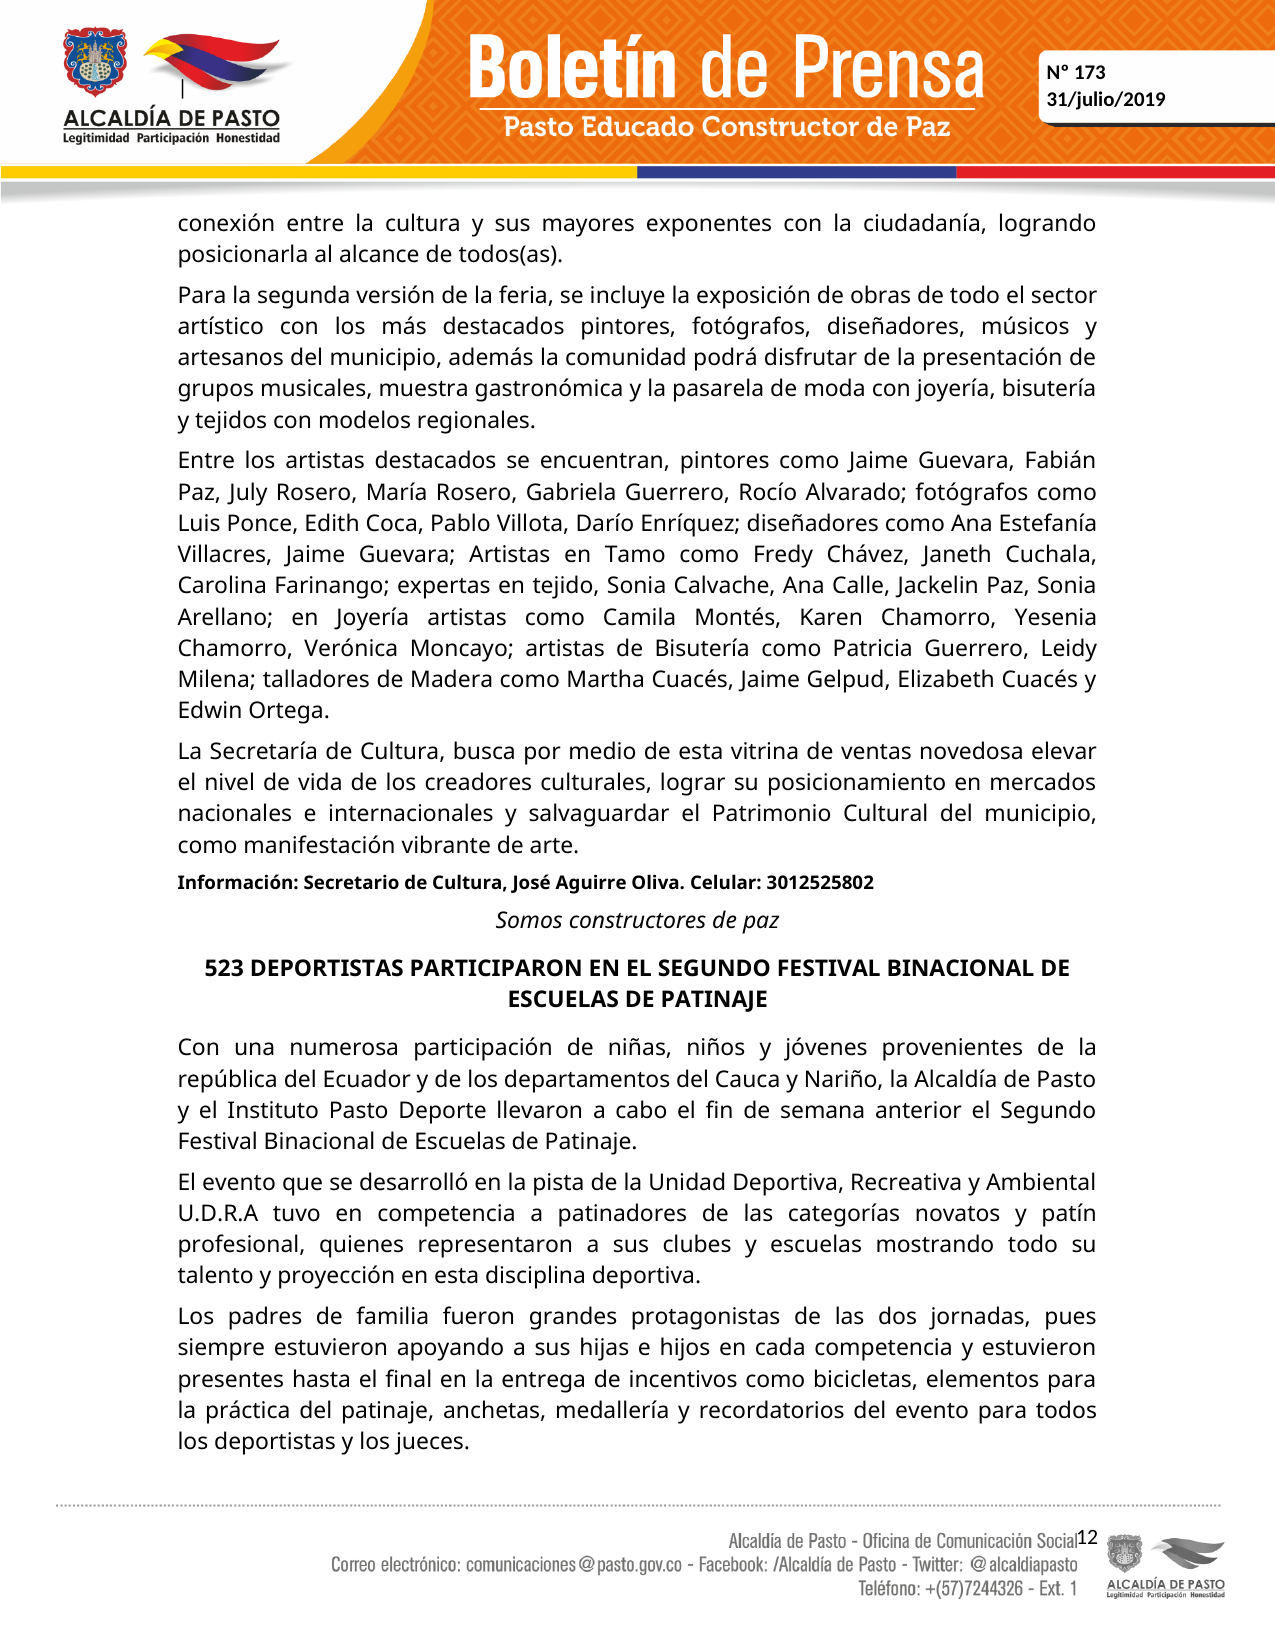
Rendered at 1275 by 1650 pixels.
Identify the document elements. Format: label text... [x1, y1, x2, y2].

text Información: Secretario de Cultura, José Aguirre Oliva. Celular: 3012525802 [177, 869, 1098, 895]
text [177, 207, 1098, 269]
text Para la segunda versión de la feria, se incluye la exposición de obras de todo el sector artístico con los más destacados pintores, fotógrafos, diseñadores, músicos y artesanos del municipio, además la comunidad podrá disfrutar de la presentación de grupos musicales, muestra gastronómica y la pasarela de moda con joyería, bisutería y tejidos con modelos regionales. [177, 279, 1098, 435]
text Somos constructores de paz [177, 904, 1098, 935]
text El evento que se desarrolló en la pista de la Unidad Deportiva, Recreativa y Ambiental U.D.R.A tuvo en competencia a patinadores de las categorías novatos y patín profesional, quienes representaron a sus clubes y escuelas mostrando todo su talento y proyección en esta disciplina deportiva. [177, 1166, 1098, 1291]
picture [0, 0, 1275, 1645]
text Entre los artistas destacados se encuentran, pintores como Jaime Guevara, Fabián Paz, July Rosero, María Rosero, Gabriela Guerrero, Rocío Alvarado; fotógrafos como Luis Ponce, Edith Coca, Pablo Villota, Darío Enríquez; diseñadores como Ana Estefanía Villacres, Jaime Guevara; Artistas en Tamo como Fredy Chávez, Janeth Cuchala, Carolina Farinango; expertas en tejido, Sonia Calvache, Ana Calle, Jackelin Paz, Sonia Arellano; en Joyería artistas como Camila Montés, Karen Chamorro, Yesenia Chamorro, Verónica Moncayo; artistas de Bisutería como Patricia Guerrero, Leidy Milena; talladores de Madera como Martha Cuacés, Jaime Gelpud, Elizabeth Cuacés y Edwin Ortega. [177, 444, 1098, 726]
text Los padres de familia fueron grandes protagonistas de las dos jornadas, pues siempre estuvieron apoyando a sus hijas e hijos en cada competencia y estuvieron presentes hasta el final en la entrega de incentivos como bicicletas, elementos para la práctica del patinaje, anchetas, medallería y recordatorios del evento para todos los deportistas y los jueces. [177, 1300, 1098, 1456]
text La Secretaría de Cultura, busca por medio de esta vitrina de ventas novedosa elevar el nivel de vida de los creadores culturales, lograr su posicionamiento en mercados nacionales e internacionales y salvaguardar el Patrimonio Cultural del municipio, como manifestación vibrante de arte. [177, 735, 1098, 860]
text Con una numerosa participación de niñas, niños y jóvenes provenientes de la república del Ecuador y de los departamentos del Cauca y Nariño, la Alcaldía de Pasto y el Instituto Pasto Deporte llevaron a cabo el fin de semana anterior el Segundo Festival Binacional de Escuelas de Patinaje. [177, 1031, 1098, 1156]
text 523 DEPORTISTAS PARTICIPARON EN EL SEGUNDO FESTIVAL BINACIONAL DE ESCUELAS DE PATINAJE [177, 952, 1098, 1014]
